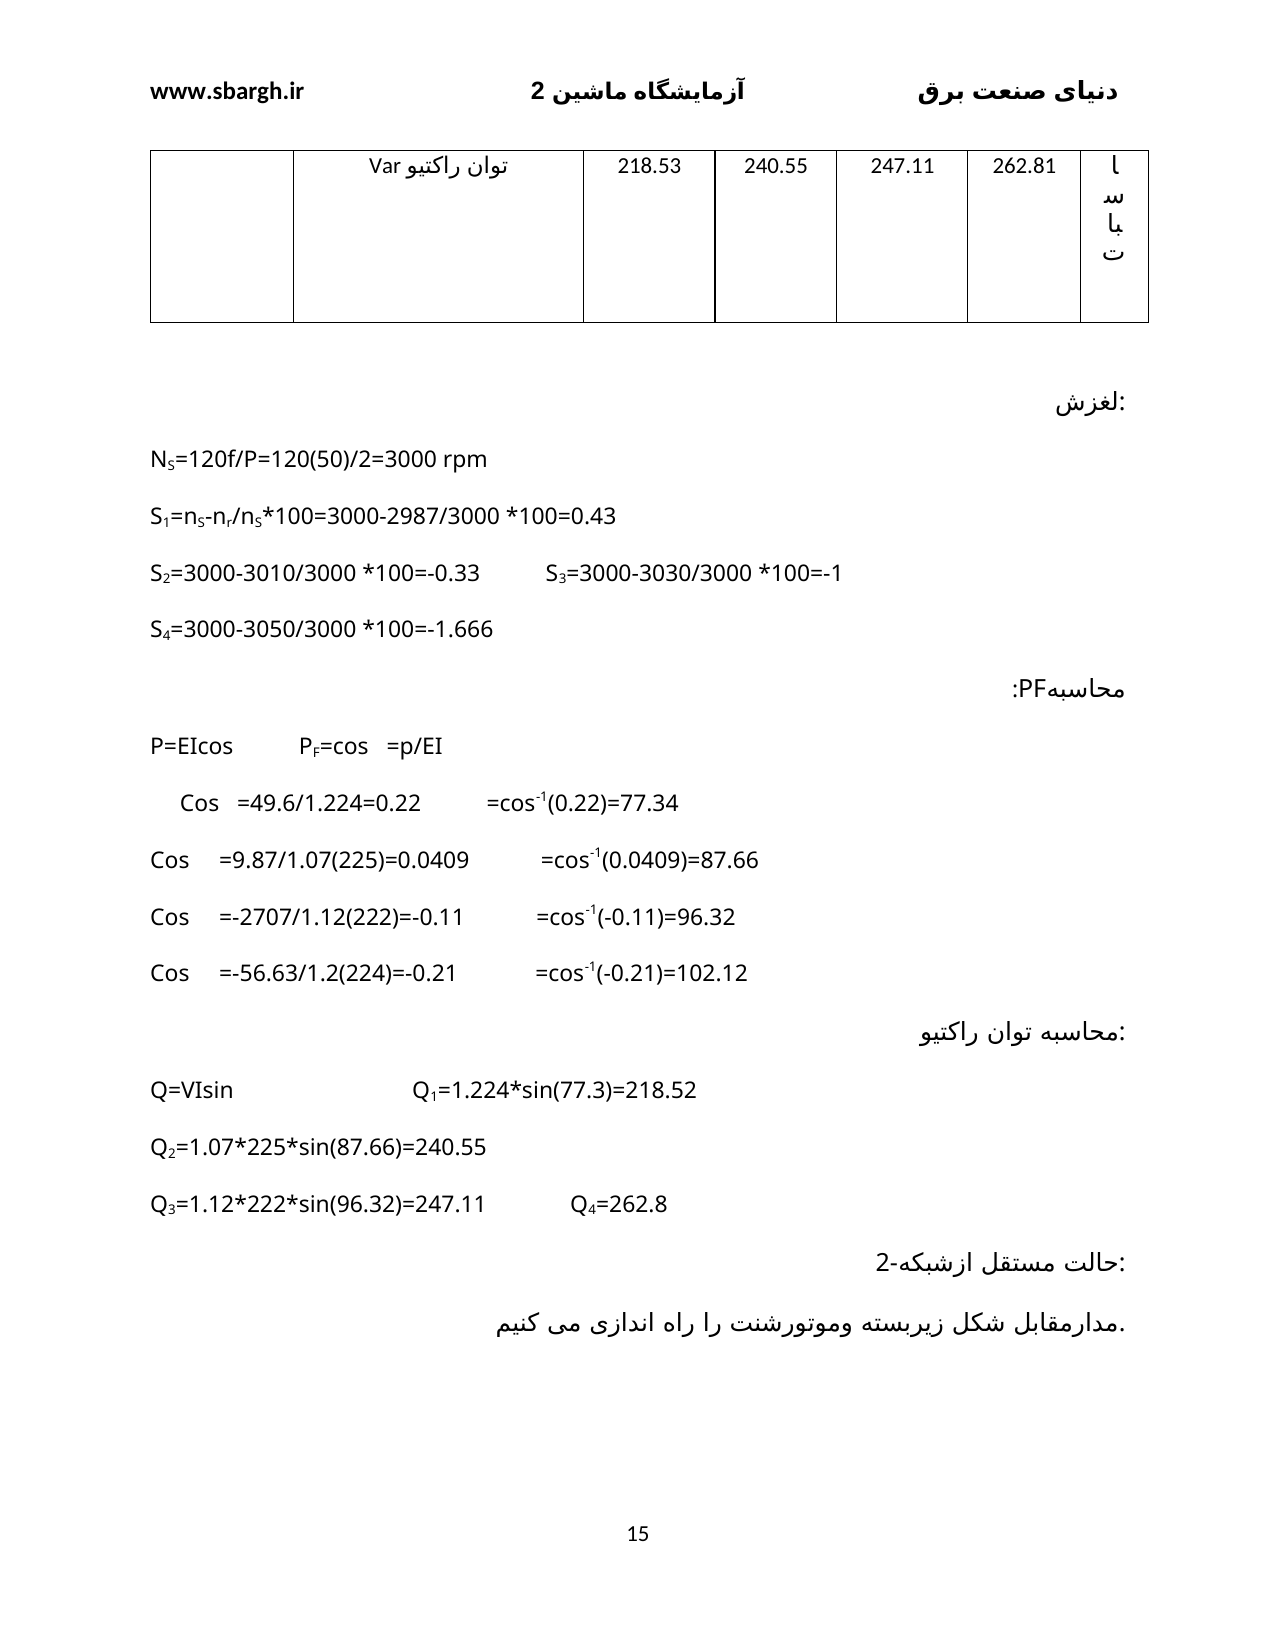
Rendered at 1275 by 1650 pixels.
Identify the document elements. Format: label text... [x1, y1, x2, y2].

text محاسبه توان راکتیو: [150, 1014, 1125, 1048]
text Cos =49.6/1.224=0.22 =cos-1(0.22)=77.34 [150, 787, 1125, 818]
table_cell 247.11 [837, 151, 967, 322]
text S4=3000-3050/3000 *100=-1.666 [150, 613, 1125, 645]
table_cell 262.81 [968, 151, 1080, 322]
text :PFمحاسبه [150, 670, 1125, 704]
text S2=3000-3010/3000 *100=-0.33 S3=3000-3030/3000 *100=-1 [150, 557, 1125, 588]
text لغزش: [150, 383, 1125, 417]
text Q=VIsin Q1=1.224*sin(77.3)=218.52 [150, 1074, 1125, 1105]
text P=EIcos PF=cos =p/EI [150, 730, 1125, 761]
text Cos =9.87/1.07(225)=0.0409 =cos-1(0.0409)=87.66 [150, 844, 1125, 875]
text مدارمقابل شکل زیربسته وموتورشنت را راه اندازی می کنیم. [150, 1304, 1125, 1338]
text S1=nS-nr/nS*100=3000-2987/3000 *100=0.43 [150, 500, 1125, 531]
text Cos =-2707/1.12(222)=-0.11 =cos-1(-0.11)=96.32 [150, 901, 1125, 932]
table_cell 218.53 [584, 151, 714, 322]
text Q2=1.07*225*sin(87.66)=240.55 [150, 1131, 1125, 1162]
text Q3=1.12*222*sin(96.32)=247.11 Q4=262.8 [150, 1188, 1125, 1219]
text 2-حالت مستقل ازشبکه: [150, 1244, 1125, 1278]
table_cell Var توان راکتیو [294, 151, 583, 322]
text Cos =-56.63/1.2(224)=-0.21 =cos-1(-0.21)=102.12 [150, 957, 1125, 988]
table_cell 240.55 [716, 151, 836, 322]
text NS=120f/P=120(50)/2=3000 rpm [150, 443, 1125, 474]
